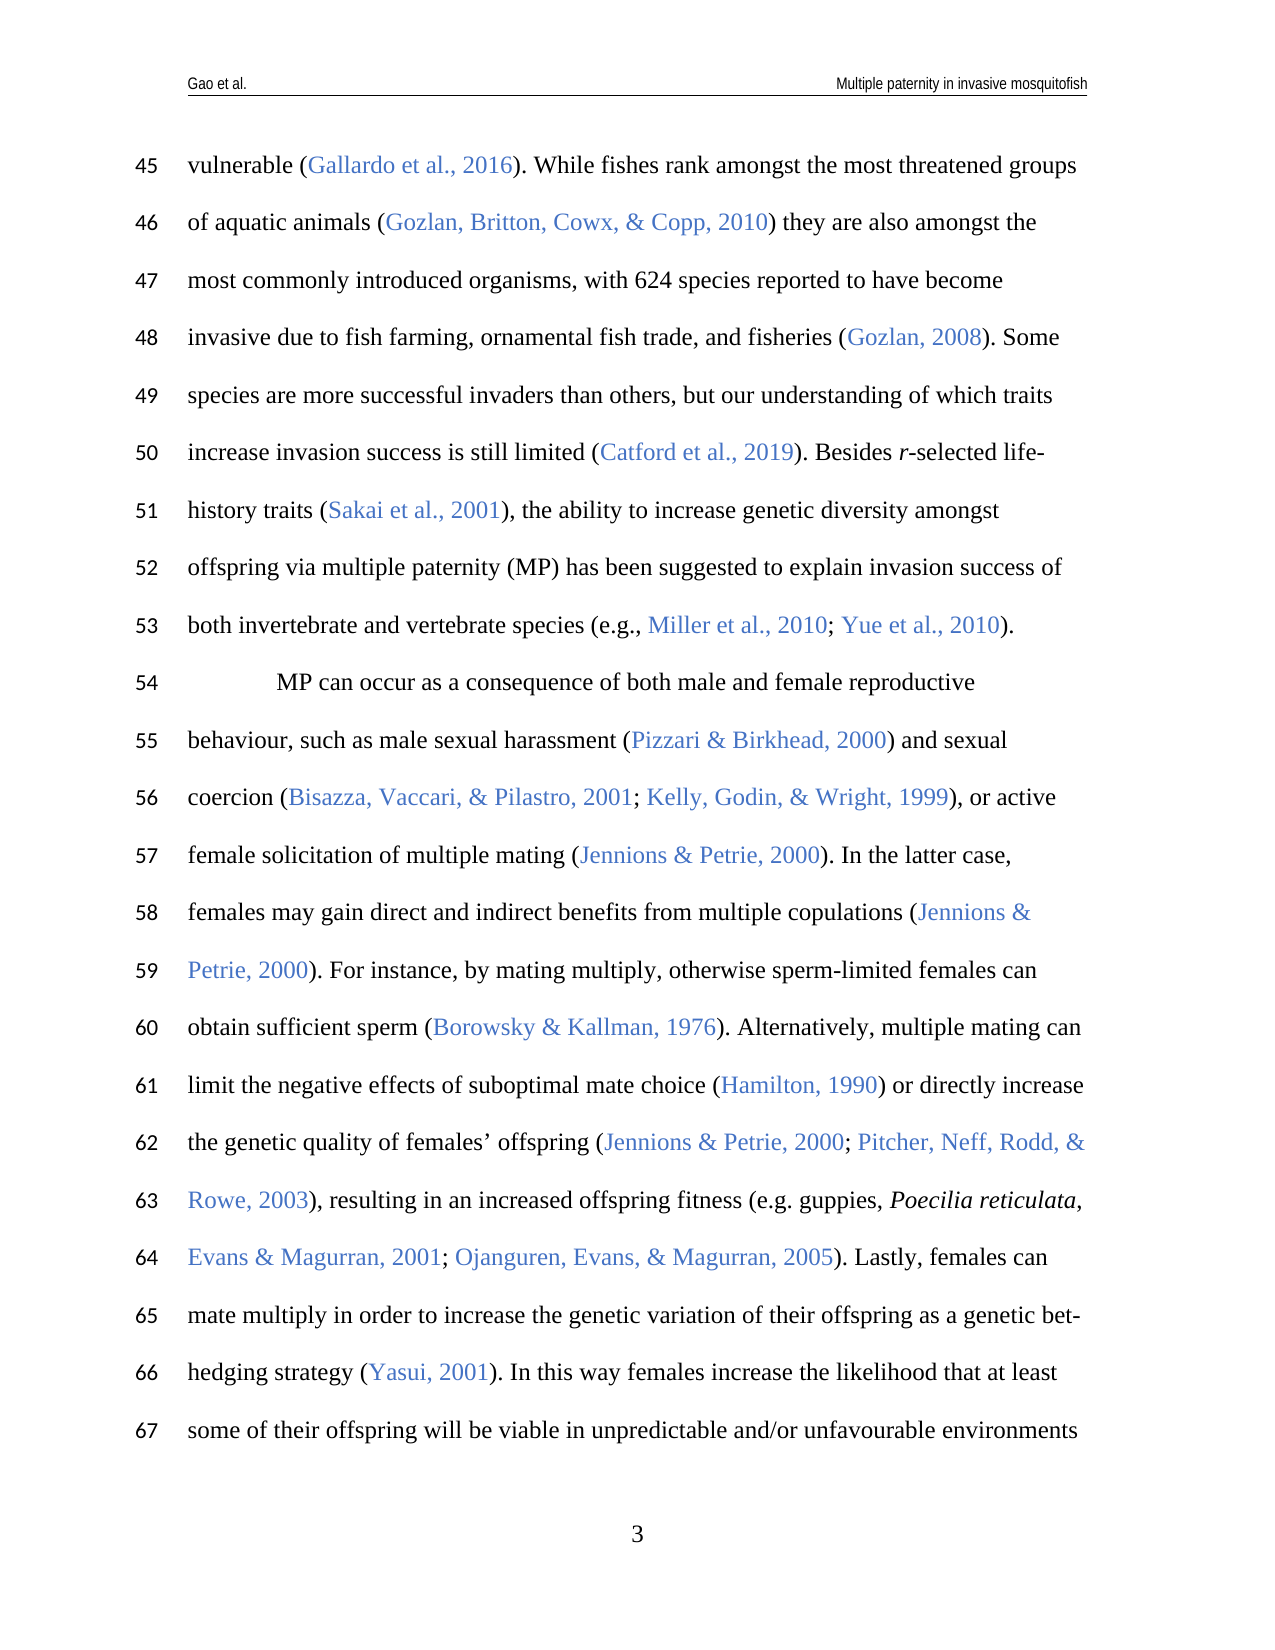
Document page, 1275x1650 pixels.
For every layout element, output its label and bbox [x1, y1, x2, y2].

text [187, 150, 1087, 639]
text [187, 667, 1087, 1444]
